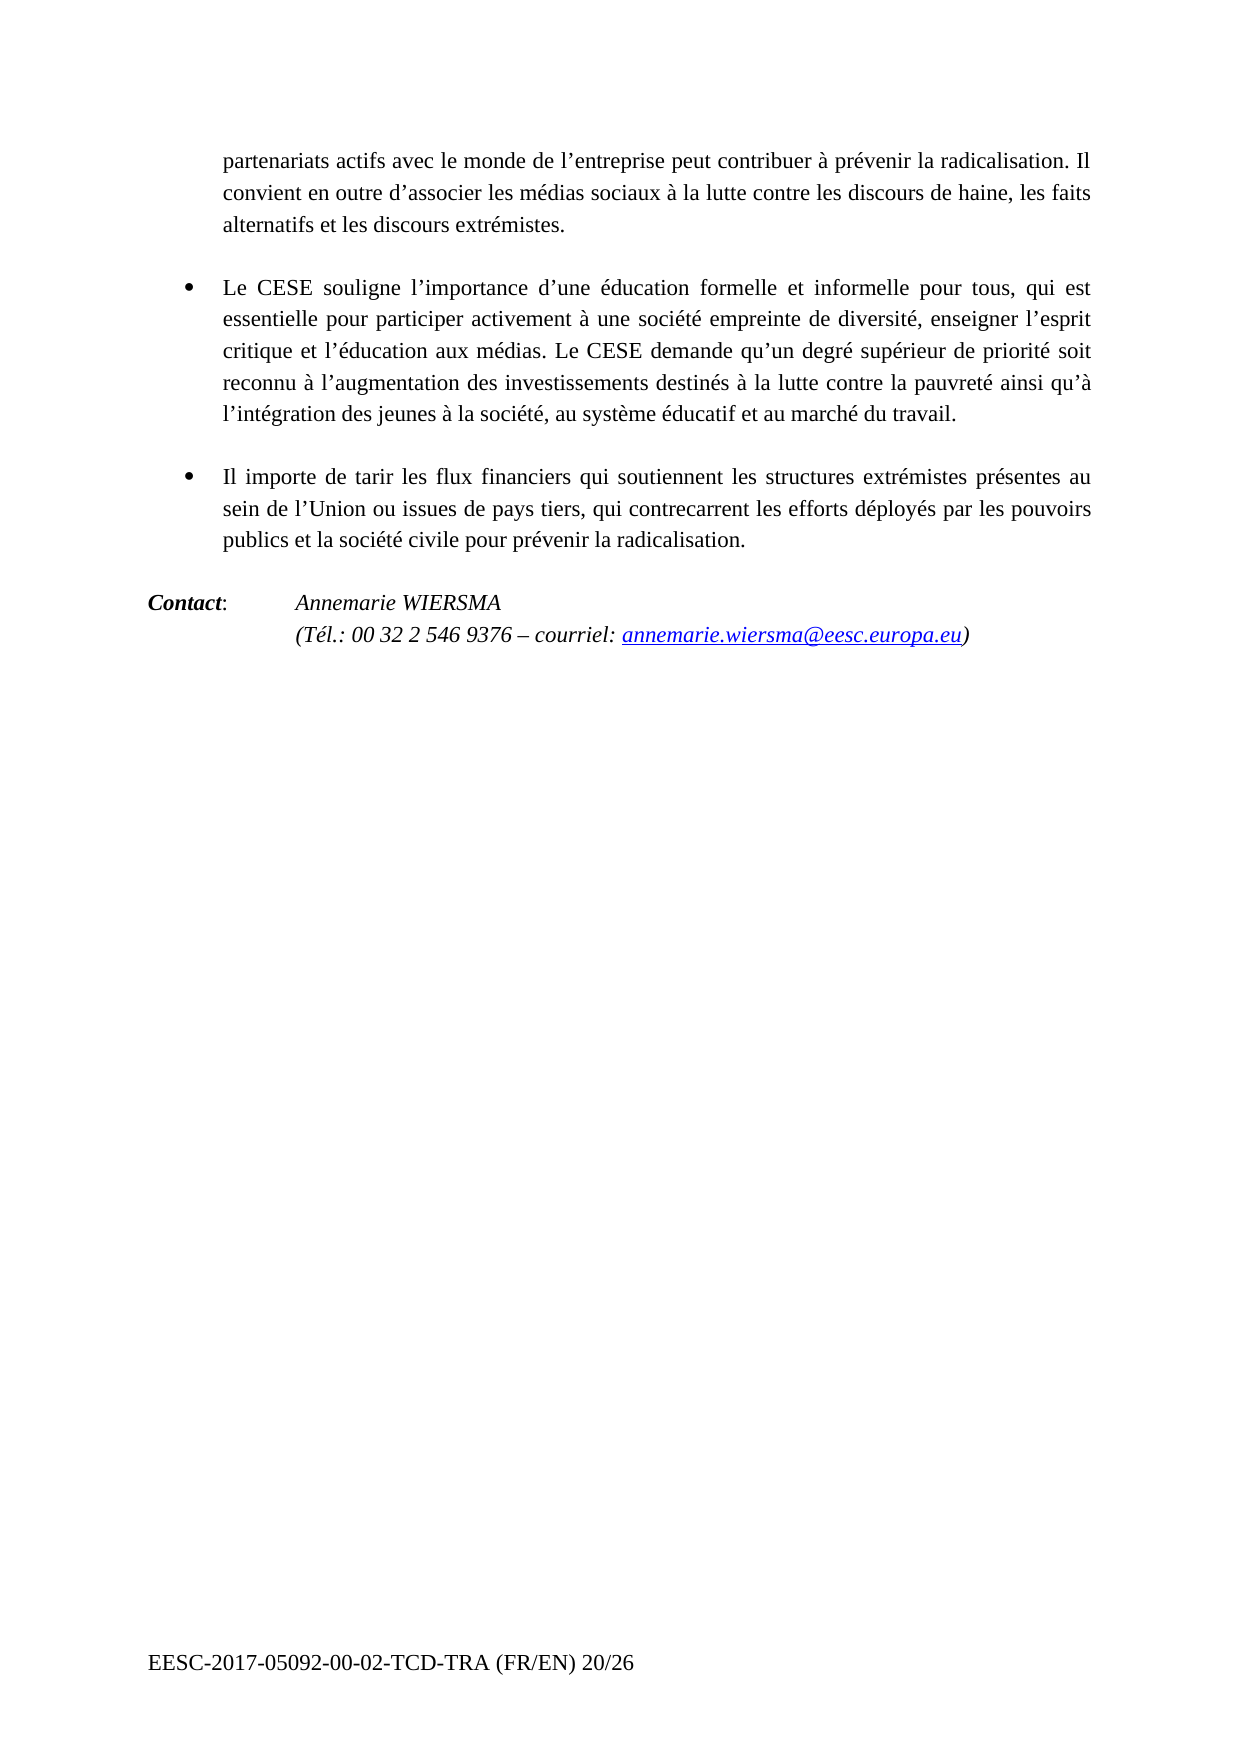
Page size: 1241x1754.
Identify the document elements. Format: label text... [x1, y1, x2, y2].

list Il importe de tarir les flux financiers qui soutiennent les structures extrémistes présentes au sein de l’Union ou issues de pays tiers, qui contrecarrent les efforts déployés par les pouvoirs publics et la société civile pour prévenir la radicalisation. [185, 463, 1093, 553]
text Contact: Annemarie WIERSMA [148, 589, 1093, 616]
text (Tél.: 00 32 2 546 9376 – courriel: annemarie.wiersma@eesc.europa.eu) [148, 621, 1093, 647]
subtitle Le CESE souligne l’importance d’une éducation formelle et informelle pour tous, qui est essentielle pour participer activement à une société empreinte de diversité, enseigner l’esprit critique et l’éducation aux médias. Le CESE demande qu’un degré supérieur de priorité soit reconnu à l’augmentation des investissements destinés à la lutte contre la pauvreté ainsi qu’à l’intégration des jeunes à la société, au système éducatif et au marché du travail. [185, 274, 1093, 426]
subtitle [185, 148, 1093, 237]
